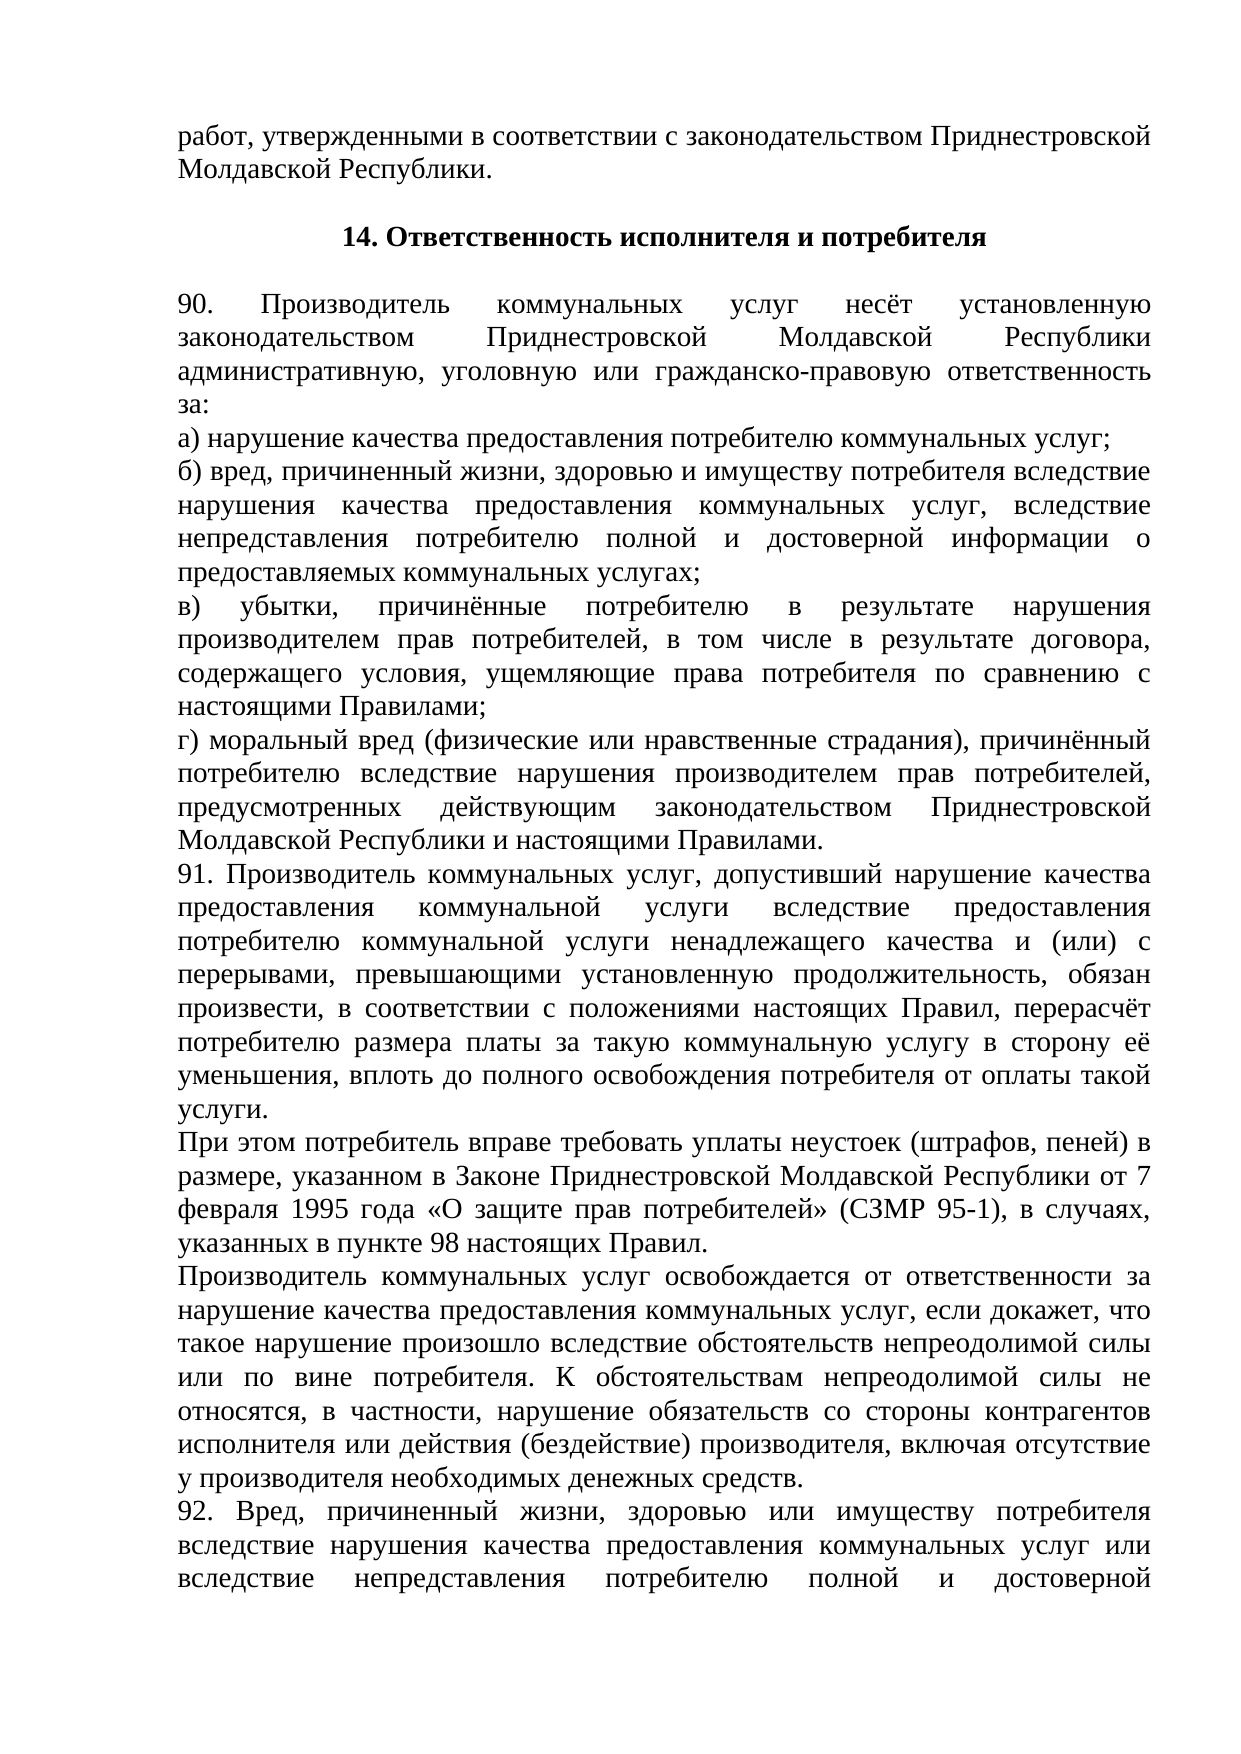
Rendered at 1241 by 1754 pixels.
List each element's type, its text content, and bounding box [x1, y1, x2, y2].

text в) убытки, причинённые потребителю в результате нарушения производителем прав потребителей, в том числе в результате договора, содержащего условия, ущемляющие права потребителя по сравнению с настоящими Правилами; [177, 588, 1152, 722]
text 91. Производитель коммунальных услуг, допустивший нарушение качества предоставления коммунальной услуги вследствие предоставления потребителю коммунальной услуги ненадлежащего качества и (или) с перерывами, превышающими установленную продолжительность, обязан произвести, в соответствии с положениями настоящих Правил, перерасчёт потребителю размера платы за такую коммунальную услугу в сторону её уменьшения, вплоть до полного освобождения потребителя от оплаты такой услуги. [177, 856, 1152, 1124]
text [177, 1493, 1152, 1594]
text При этом потребитель вправе требовать уплаты неустоек (штрафов, пеней) в размере, указанном в Законе Приднестровской Молдавской Республики от 7 февраля 1995 года «О защите прав потребителей» (СЗМР 95-1), в случаях, указанных в пункте 98 настоящих Правил. [177, 1124, 1152, 1258]
text Производитель коммунальных услуг освобождается от ответственности за нарушение качества предоставления коммунальных услуг, если докажет, что такое нарушение произошло вследствие обстоятельств непреодолимой силы или по вине потребителя. К обстоятельствам непреодолимой силы не относятся, в частности, нарушение обязательств со стороны контрагентов исполнителя или действия (бездействие) производителя, включая отсутствие у производителя необходимых денежных средств. [177, 1258, 1152, 1493]
text 14. Ответственность исполнителя и потребителя [177, 219, 1152, 252]
text г) моральный вред (физические или нравственные страдания), причинённый потребителю вследствие нарушения производителем прав потребителей, предусмотренных действующим законодательством Приднестровской Молдавской Республики и настоящими Правилами. [177, 722, 1152, 856]
text б) вред, причиненный жизни, здоровью и имуществу потребителя вследствие нарушения качества предоставления коммунальных услуг, вследствие непредставления потребителю полной и достоверной информации о предоставляемых коммунальных услугах; [177, 453, 1152, 588]
text 90. Производитель коммунальных услуг несёт установленную законодательством Приднестровской Молдавской Республики административную, уголовную или гражданско-правовую ответственность за: [177, 286, 1152, 420]
text а) нарушение качества предоставления потребителю коммунальных услуг; [177, 420, 1152, 453]
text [177, 118, 1152, 185]
